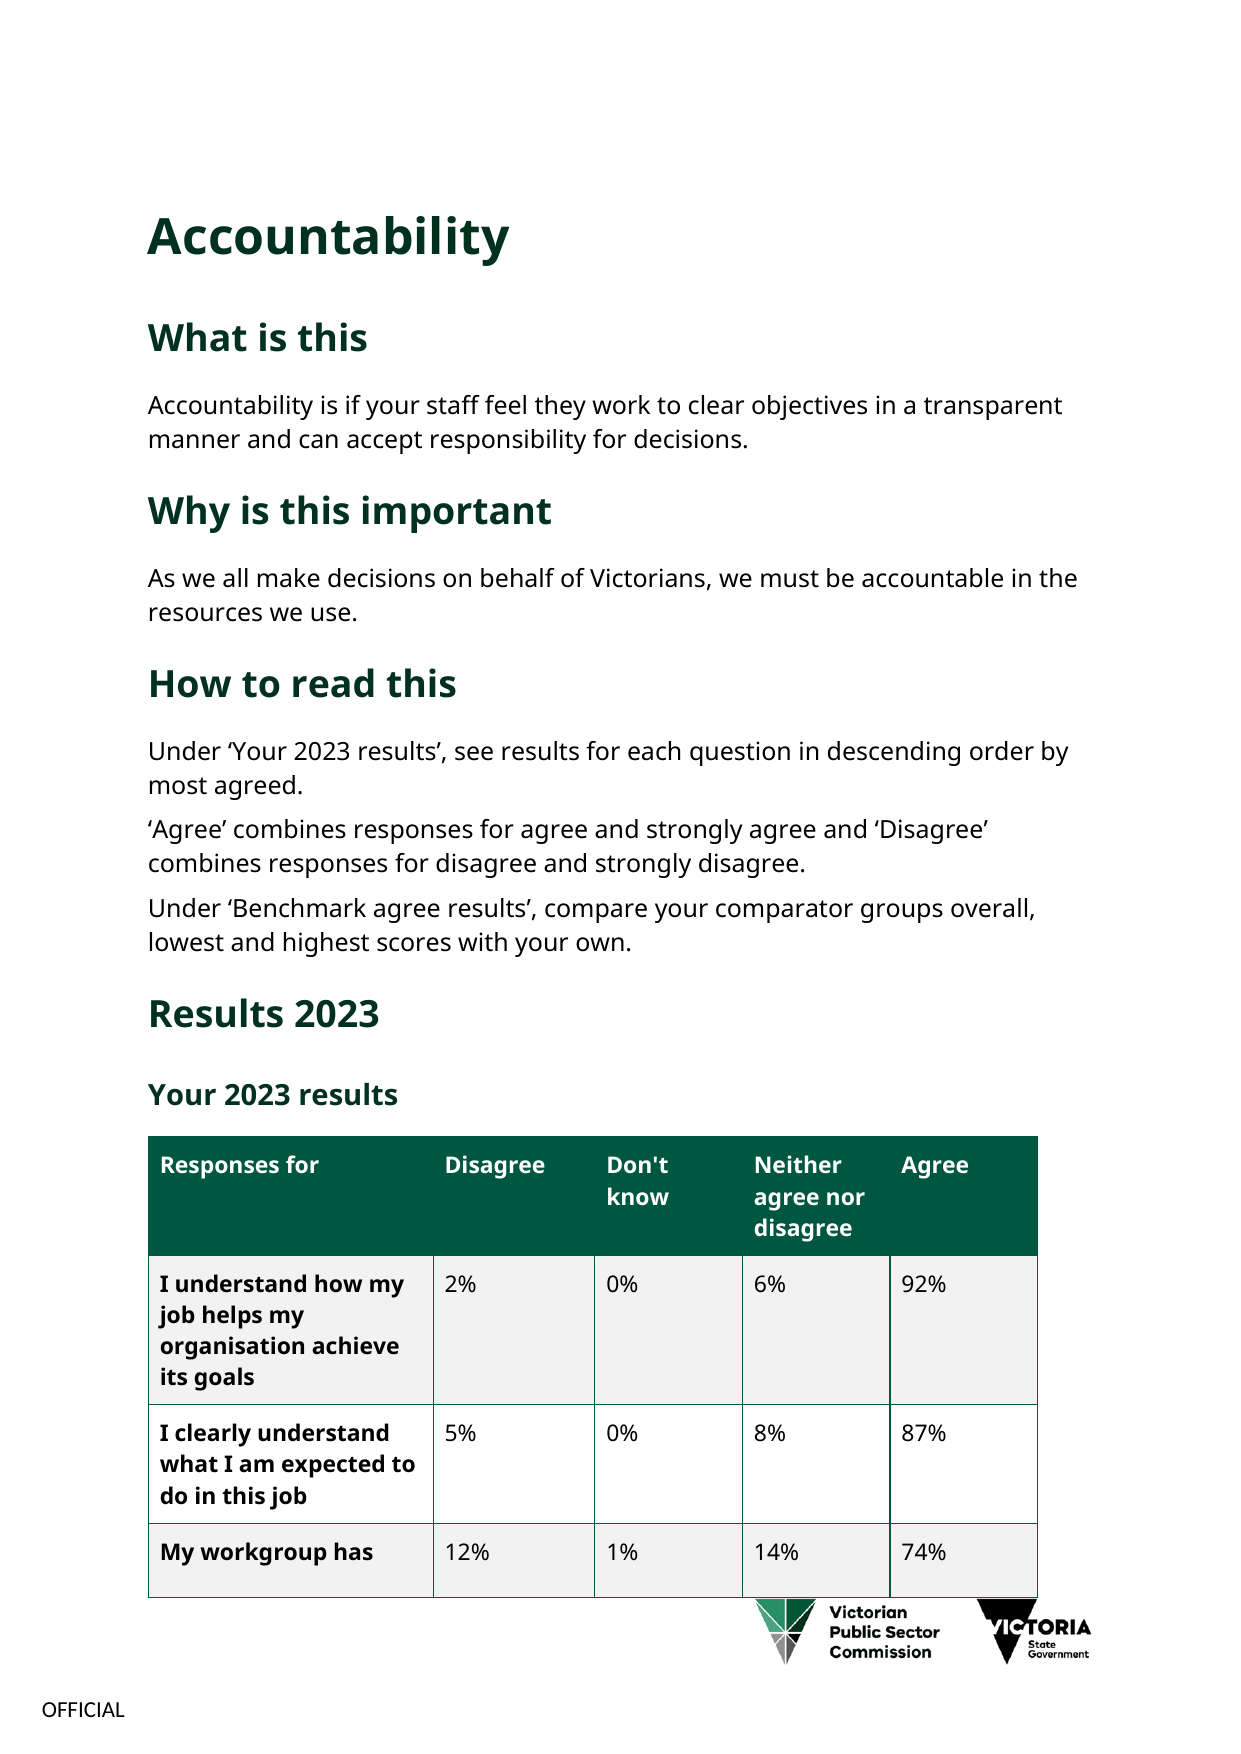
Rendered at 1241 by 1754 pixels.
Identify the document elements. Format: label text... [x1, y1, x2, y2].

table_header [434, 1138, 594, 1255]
subtitle Accountability [148, 201, 1092, 269]
text Accountability is if your staff feel they work to clear objectives in a transparent manner and can accept responsibility for decisions. [148, 387, 1092, 455]
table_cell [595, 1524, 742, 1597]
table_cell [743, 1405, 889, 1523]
text As we all make decisions on behalf of Victorians, we must be accountable in the resources we use. [148, 560, 1092, 628]
subtitle Why is this important [148, 484, 1092, 536]
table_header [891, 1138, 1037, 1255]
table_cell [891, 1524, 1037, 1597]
text ‘Agree’ combines responses for agree and strongly agree and ‘Disagree’ combines responses for disagree and strongly disagree. [148, 812, 1092, 880]
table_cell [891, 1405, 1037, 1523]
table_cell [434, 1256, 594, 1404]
subtitle What is this [148, 311, 1092, 362]
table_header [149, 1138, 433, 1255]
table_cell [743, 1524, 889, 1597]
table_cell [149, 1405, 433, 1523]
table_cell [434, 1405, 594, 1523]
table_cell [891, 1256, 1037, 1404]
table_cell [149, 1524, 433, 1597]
subtitle Results 2023 [148, 988, 1092, 1039]
picture [754, 1598, 1093, 1666]
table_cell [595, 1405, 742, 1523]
text Under ‘Benchmark agree results’, compare your comparator groups overall, lowest and highest scores with your own. [148, 890, 1092, 958]
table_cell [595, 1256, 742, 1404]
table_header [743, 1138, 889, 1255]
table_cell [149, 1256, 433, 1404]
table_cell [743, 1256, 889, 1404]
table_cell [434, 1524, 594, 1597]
text Under ‘Your 2023 results’, see results for each question in descending order by most agreed. [148, 733, 1092, 802]
subtitle How to read this [148, 658, 1092, 709]
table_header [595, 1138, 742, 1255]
subtitle Your 2023 results [148, 1074, 1092, 1114]
